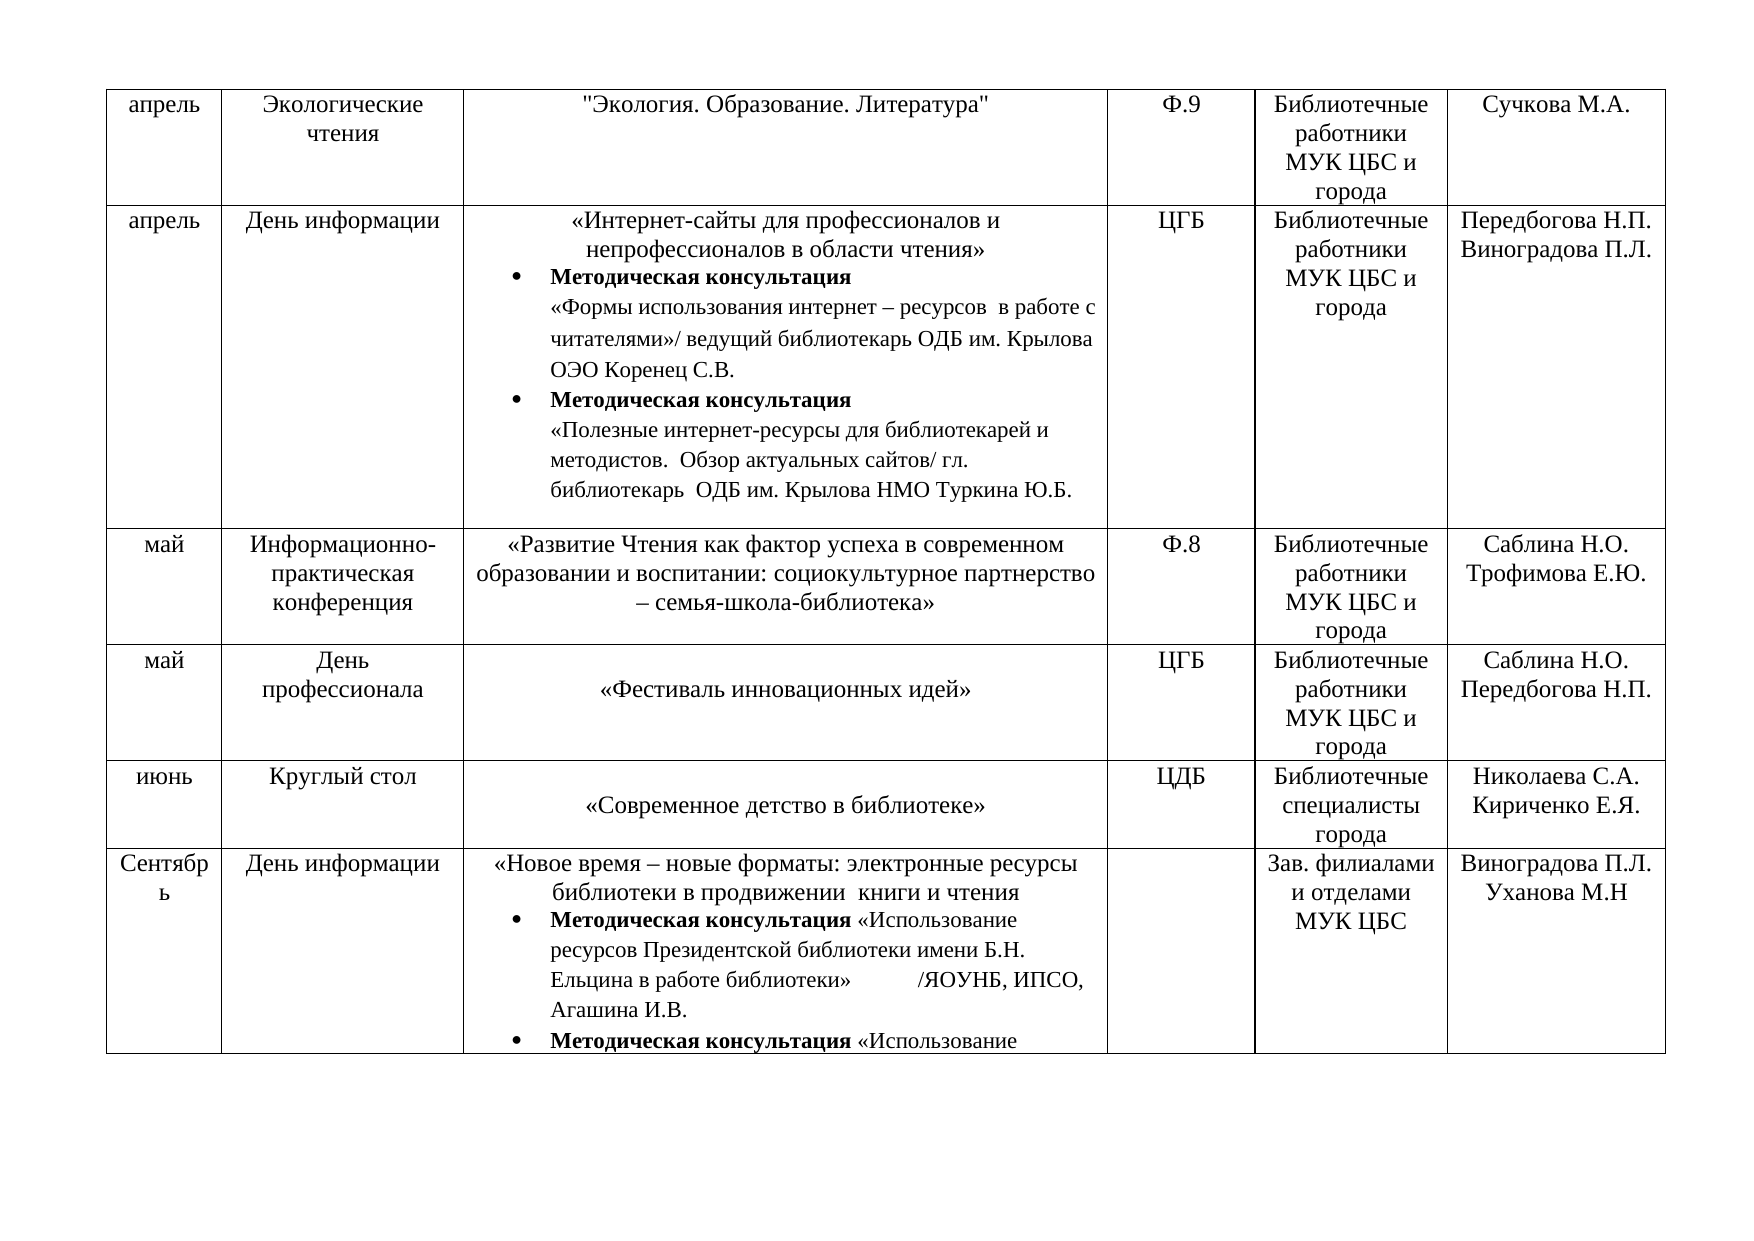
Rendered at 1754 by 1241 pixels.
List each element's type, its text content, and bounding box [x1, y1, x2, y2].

table_cell ЦДБ [1108, 761, 1254, 847]
table_cell Библиотечные работники МУК ЦБС и города [1256, 529, 1447, 644]
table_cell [464, 849, 1107, 1053]
table_cell Библиотечные специалисты города [1256, 761, 1447, 847]
table_cell «Интернет-сайты для профессионалов и непрофессионалов в области чтения» Методическая консультация «Формы использования интернет – ресурсов в работе с читателями»/ ведущий библиотекарь ОДБ им. Крылова ОЭО Коренец С.В. Методическая консультация «Полезные интернет-ресурсы для библиотекарей и методистов. Обзор актуальных сайтов/ гл. библиотекарь ОДБ им. Крылова НМО Туркина Ю.Б. [464, 206, 1107, 528]
table_cell Информационно- практическая конференция [222, 529, 463, 644]
table_cell ЦГБ [1108, 645, 1254, 760]
table_cell Саблина Н.О. Передбогова Н.П. [1448, 645, 1665, 760]
table_cell День информации [222, 849, 463, 1053]
table_cell Библиотечные работники МУК ЦБС и города [1256, 645, 1447, 760]
table_cell Саблина Н.О. Трофимова Е.Ю. [1448, 529, 1665, 644]
table_cell Библиотечные работники МУК ЦБС и города [1256, 90, 1447, 204]
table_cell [1448, 849, 1665, 1053]
table_cell Ф.9 [1108, 90, 1254, 204]
table_cell апрель [107, 90, 221, 204]
table_cell Сучкова М.А. [1448, 90, 1665, 204]
table_cell «Развитие Чтения как фактор успеха в современном образовании и воспитании: социокультурное партнерство – семья-школа-библиотека» [464, 529, 1107, 644]
table_cell Сентябрь [107, 849, 221, 1053]
table_cell ЦГБ [1108, 206, 1254, 528]
table_cell «Фестиваль инновационных идей» [464, 645, 1107, 760]
table_cell День информации [222, 206, 463, 528]
table_cell Библиотечные работники МУК ЦБС и города [1256, 206, 1447, 528]
table_cell июнь [107, 761, 221, 847]
table_cell май [107, 645, 221, 760]
table_cell "Экология. Образование. Литература" [464, 90, 1107, 204]
table_cell Ф.8 [1108, 529, 1254, 644]
table_cell Круглый стол [222, 761, 463, 847]
table_cell Экологические чтения [222, 90, 463, 204]
table_cell День профессионала [222, 645, 463, 760]
table_cell [1108, 849, 1254, 1053]
table_cell май [107, 529, 221, 644]
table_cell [1256, 849, 1447, 1053]
table_cell «Современное детство в библиотеке» [464, 761, 1107, 847]
table_cell Передбогова Н.П. Виноградова П.Л. [1448, 206, 1665, 528]
table_cell Николаева С.А. Кириченко Е.Я. [1448, 761, 1665, 847]
table_cell апрель [107, 206, 221, 528]
